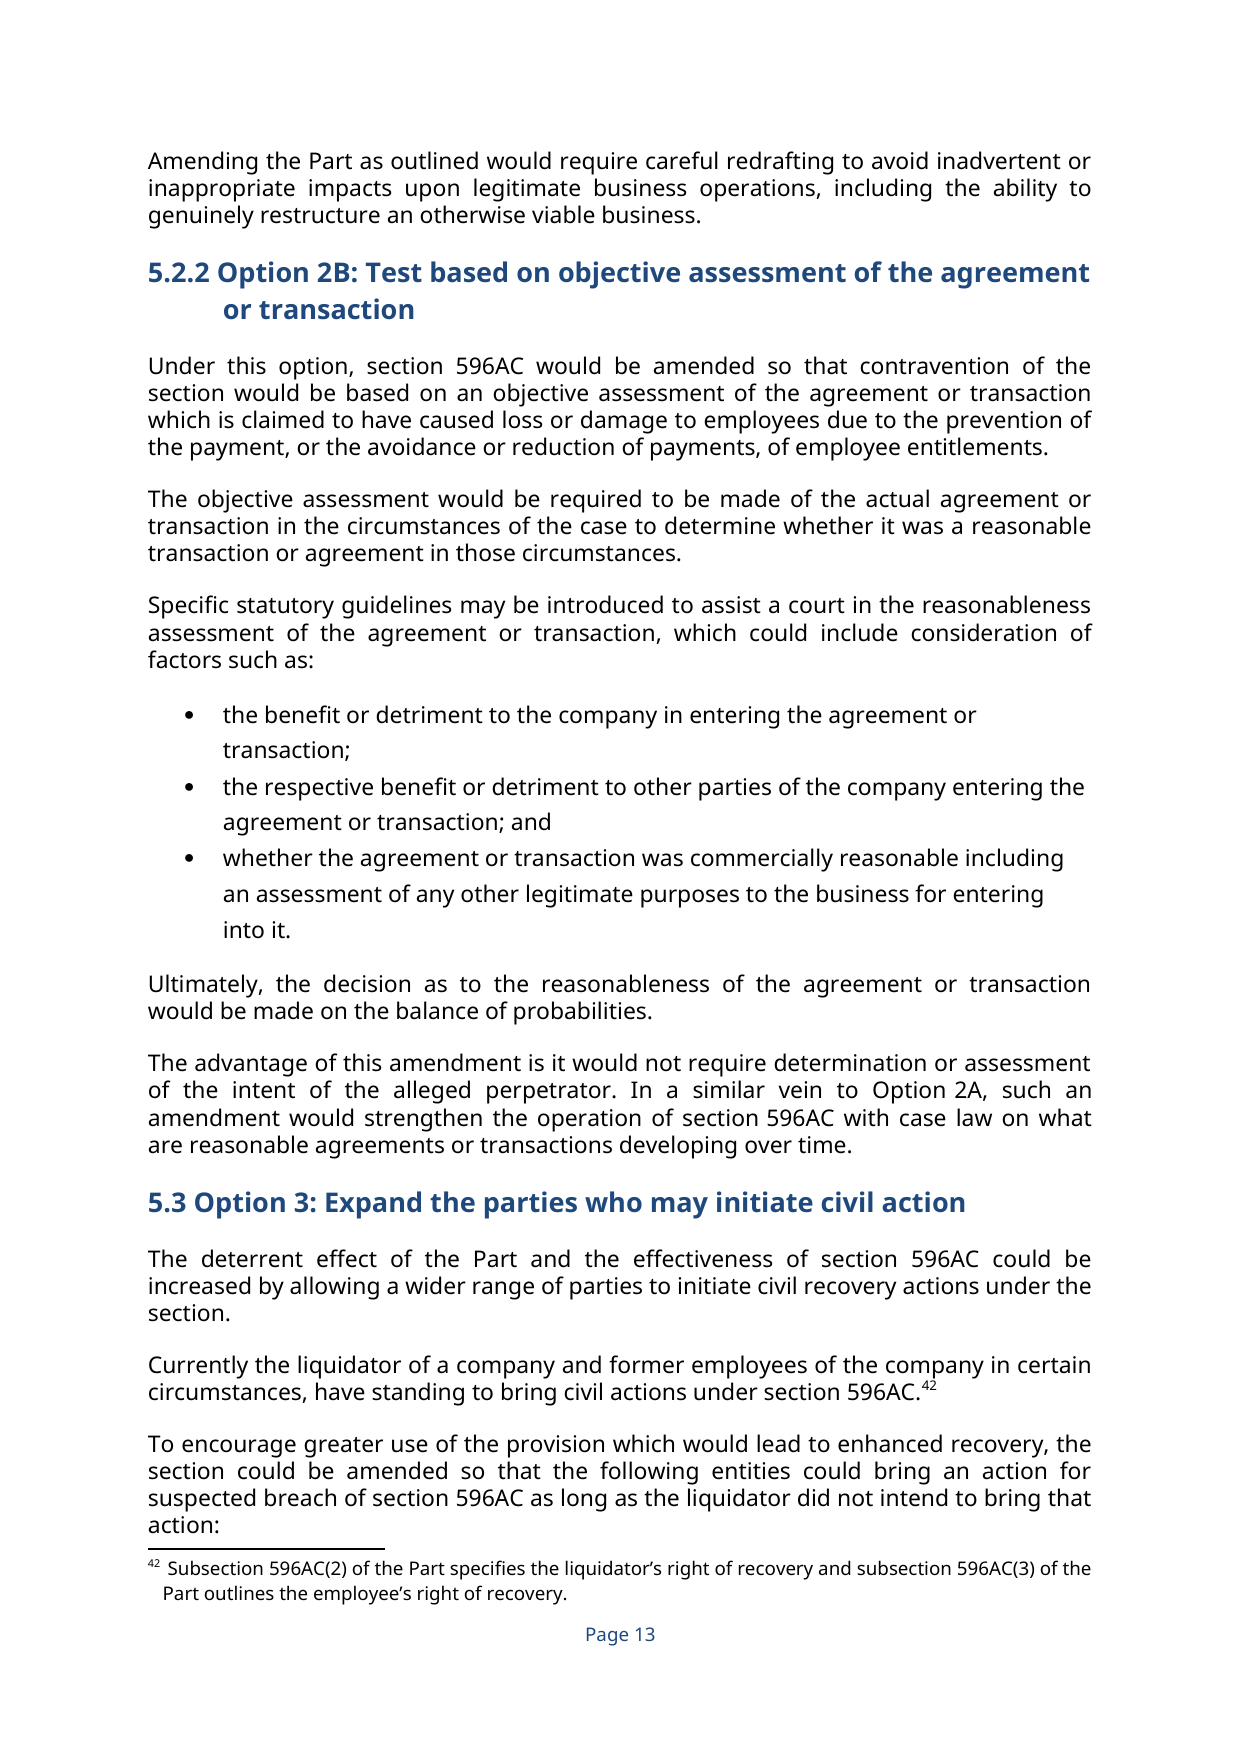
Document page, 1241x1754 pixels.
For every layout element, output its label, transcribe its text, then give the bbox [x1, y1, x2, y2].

text The objective assessment would be required to be made of the actual agreement or transaction in the circumstances of the case to determine whether it was a reasonable transaction or agreement in those circumstances. [148, 486, 1092, 567]
text Ultimately, the decision as to the reasonableness of the agreement or transaction would be made on the balance of probabilities. [148, 971, 1092, 1025]
subtitle 5.3 Option 3: Expand the parties who may initiate civil action [148, 1183, 1092, 1220]
text The advantage of this amendment is it would not require determination or assessment of the intent of the alleged perpetrator. In a similar vein to Option 2A, such an amendment would strengthen the operation of section 596AC with case law on what are reasonable agreements or transactions developing over time. [148, 1050, 1092, 1158]
list the benefit or detriment to the company in entering the agreement or transaction; [185, 698, 1092, 766]
list the respective benefit or detriment to other parties of the company entering the agreement or transaction; and [185, 770, 1092, 838]
text To encourage greater use of the provision which would lead to enhanced recovery, the section could be amended so that the following entities could bring an action for suspected breach of section 596AC as long as the liquidator did not intend to bring that action: [148, 1431, 1092, 1539]
text Amending the Part as outlined would require careful redrafting to avoid inadvertent or inappropriate impacts upon legitimate business operations, including the ability to genuinely restructure an otherwise viable business. [148, 148, 1092, 229]
text Currently the liquidator of a company and former employees of the company in certain circumstances, have standing to bring civil actions under section 596AC. [148, 1352, 1092, 1406]
text Under this option, section 596AC would be amended so that contravention of the section would be based on an objective assessment of the agreement or transaction which is claimed to have caused loss or damage to employees due to the prevention of the payment, or the avoidance or reduction of payments, of employee entitlements. [148, 353, 1092, 461]
text The deterrent effect of the Part and the effectiveness of section 596AC could be increased by allowing a wider range of parties to initiate civil recovery actions under the section. [148, 1245, 1092, 1327]
list whether the agreement or transaction was commercially reasonable including an assessment of any other legitimate purposes to the business for entering into it. [185, 842, 1092, 945]
subtitle 5.2.2 Option 2B: Test based on objective assessment of the agreement or transaction [148, 254, 1092, 328]
text Specific statutory guidelines may be introduced to assist a court in the reasonableness assessment of the agreement or transaction, which could include consideration of factors such as: [148, 592, 1092, 673]
